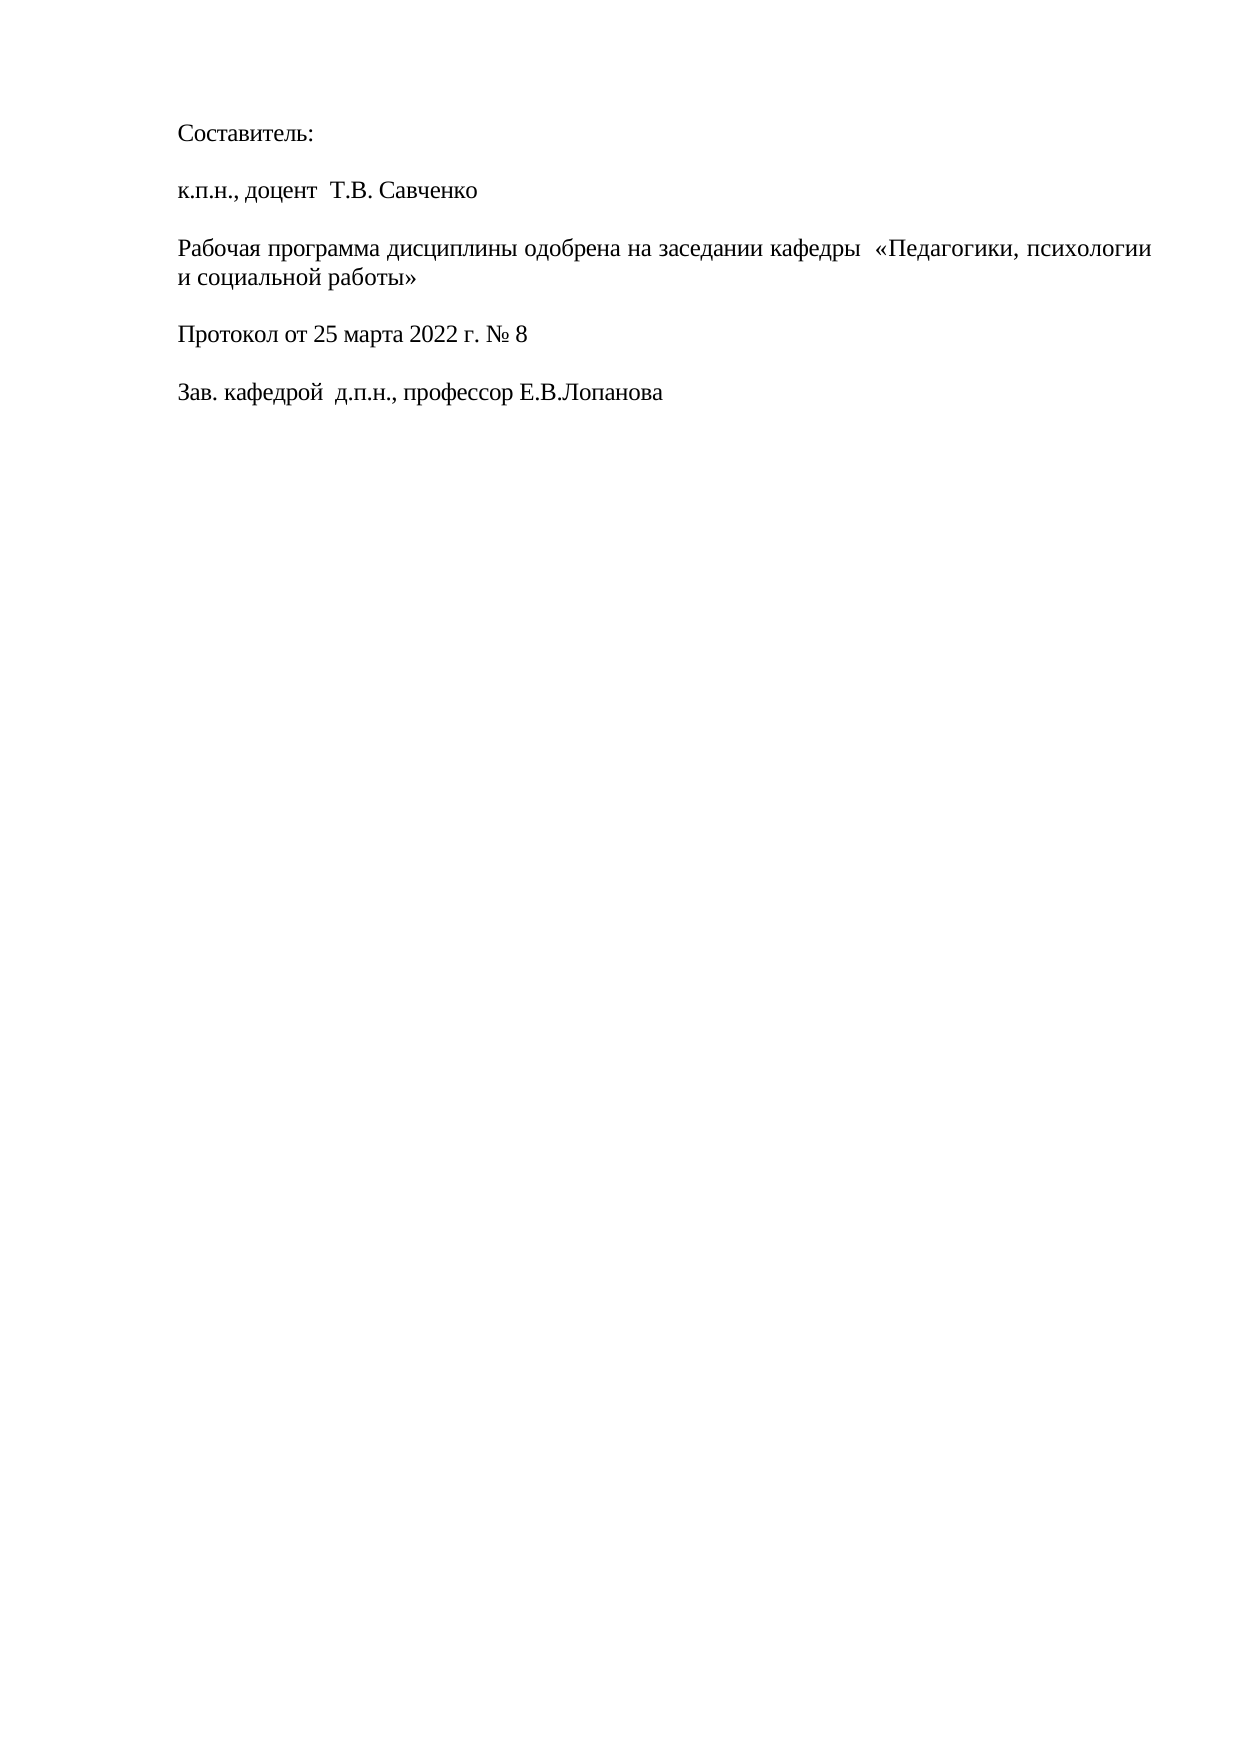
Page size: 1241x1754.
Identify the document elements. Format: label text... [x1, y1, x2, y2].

text Составитель: [177, 118, 1152, 147]
text Рабочая программа дисциплины одобрена на заседании кафедры «Педагогики, психологии и социальной работы» [177, 233, 1152, 291]
text к.п.н., доцент Т.В. Савченко [177, 176, 1152, 204]
text Зав. кафедрой д.п.н., профессор Е.В.Лопанова [177, 377, 1152, 406]
text Протокол от 25 марта 2022 г. № 8 [177, 319, 1152, 348]
